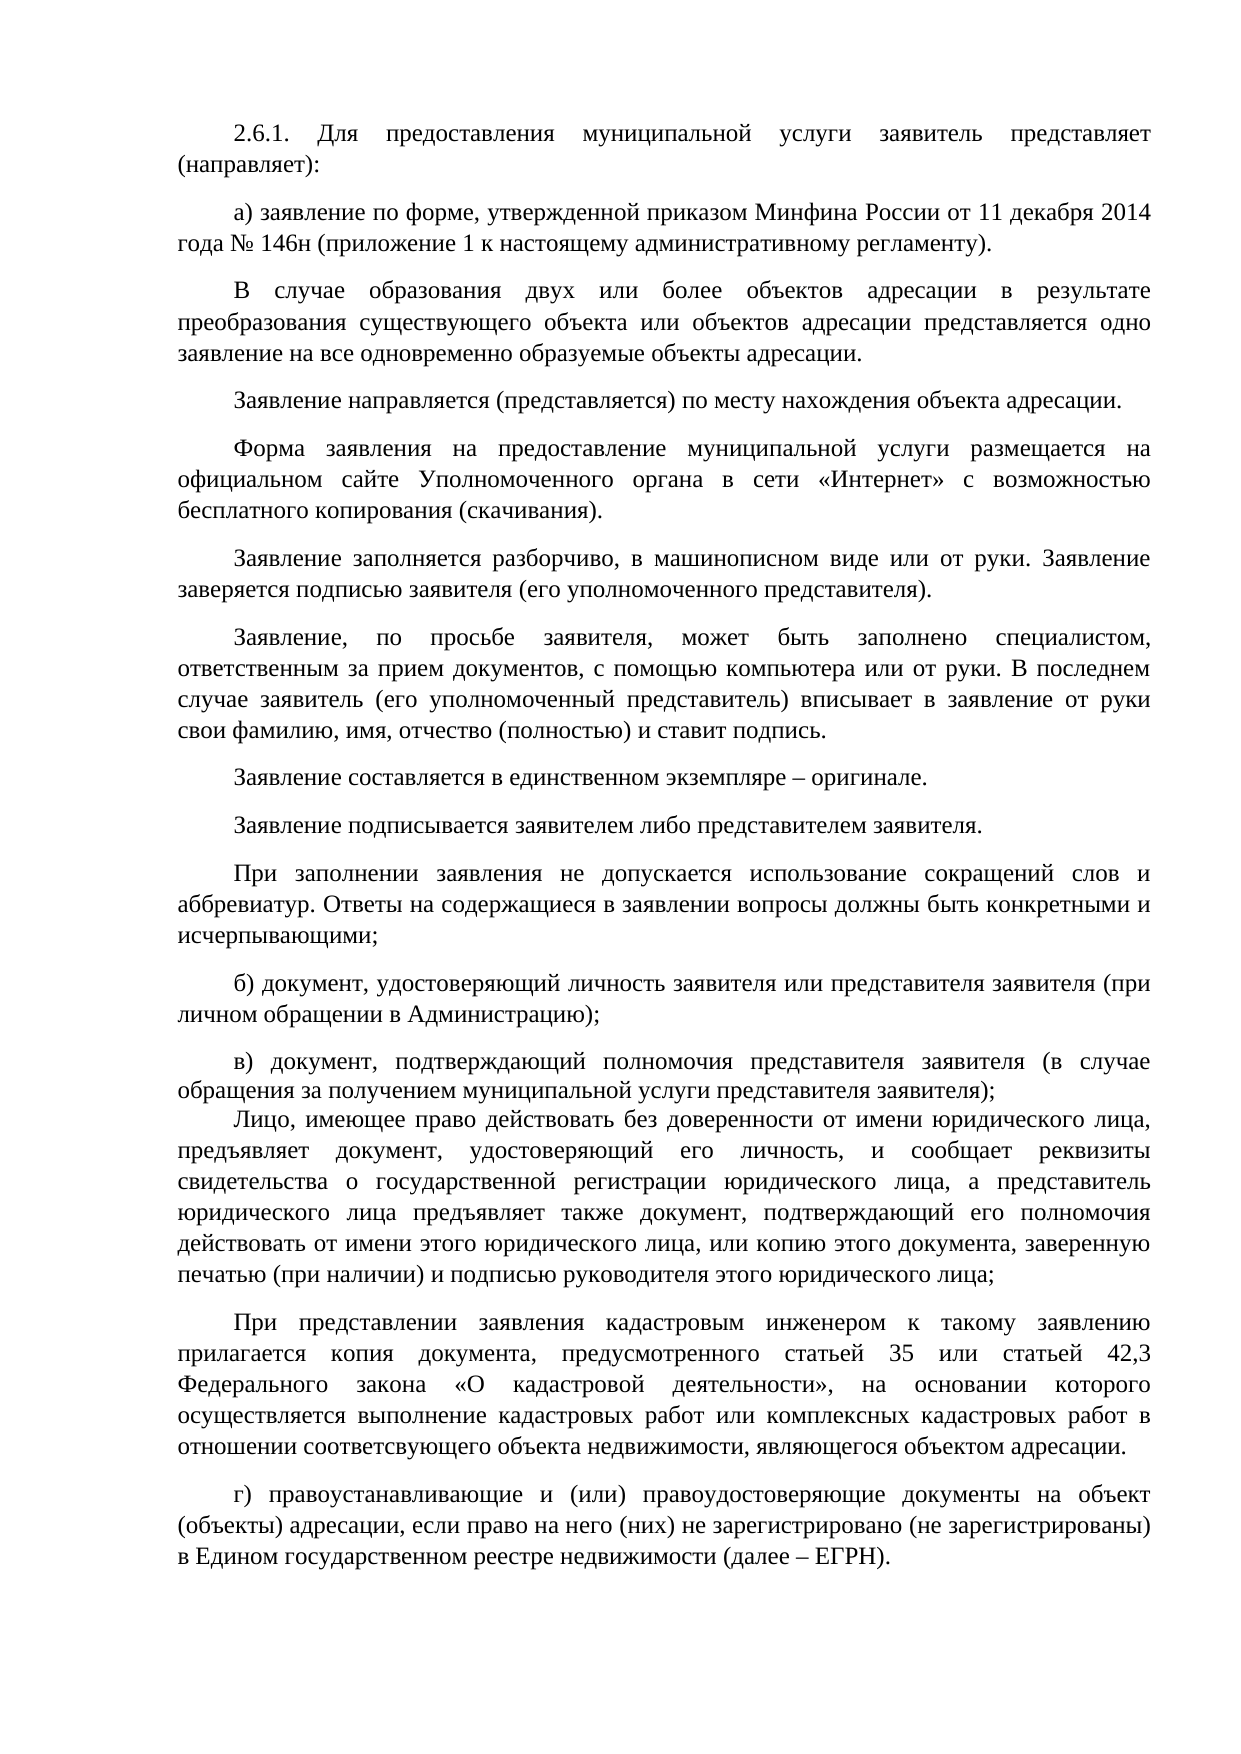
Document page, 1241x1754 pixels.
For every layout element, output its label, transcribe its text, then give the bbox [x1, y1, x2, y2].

text При представлении заявления кадастровым инженером к такому заявлению прилагается копия документа, предусмотренного статьей 35 или статьей 42,3 Федерального закона «О кадастровой деятельности», на основании которого осуществляется выполнение кадастровых работ или комплексных кадастровых работ в отношении соответсвующего объекта недвижимости, являющегося объектом адресации. [177, 1307, 1152, 1460]
text Заявление заполняется разборчиво, в машинописном виде или от руки. Заявление заверяется подписью заявителя (его уполномоченного представителя). [177, 543, 1152, 603]
text Лицо, имеющее право действовать без доверенности от имени юридического лица, предъявляет документ, удостоверяющий его личность, и сообщает реквизиты свидетельства о государственной регистрации юридического лица, а представитель юридического лица предъявляет также документ, подтверждающий его полномочия действовать от имени этого юридического лица, или копию этого документа, заверенную печатью (при наличии) и подписью руководителя этого юридического лица; [177, 1104, 1152, 1288]
text Форма заявления на предоставление муниципальной услуги размещается на официальном сайте Уполномоченного органа в сети «Интернет» с возможностью бесплатного копирования (скачивания). [177, 433, 1152, 524]
text в) документ, подтверждающий полномочия представителя заявителя (в случае обращения за получением муниципальной услуги представителя заявителя); [177, 1046, 1152, 1104]
text 2.6.1. Для предоставления муниципальной услуги заявитель представляет (направляет): [177, 118, 1152, 178]
text г) правоустанавливающие и (или) правоудостоверяющие документы на объект (объекты) адресации, если право на него (них) не зарегистрировано (не зарегистрированы) в Едином государственном реестре недвижимости (далее – ЕГРН). [177, 1479, 1152, 1569]
text Заявление направляется (представляется) по месту нахождения объекта адресации. [177, 385, 1152, 414]
text При заполнении заявления не допускается использование сокращений слов и аббревиатур. Ответы на содержащиеся в заявлении вопросы должны быть конкретными и исчерпывающими; [177, 858, 1152, 949]
text Заявление, по просьбе заявителя, может быть заполнено специалистом, ответственным за прием документов, с помощью компьютера или от руки. В последнем случае заявитель (его уполномоченный представитель) вписывает в заявление от руки свои фамилию, имя, отчество (полностью) и ставит подпись. [177, 622, 1152, 743]
text Заявление подписывается заявителем либо представителем заявителя. [177, 810, 1152, 839]
text Заявление составляется в единственном экземпляре – оригинале. [177, 762, 1152, 791]
text В случае образования двух или более объектов адресации в результате преобразования существующего объекта или объектов адресации представляется одно заявление на все одновременно образуемые объекты адресации. [177, 276, 1152, 366]
text б) документ, удостоверяющий личность заявителя или представителя заявителя (при личном обращении в Администрацию); [177, 968, 1152, 1027]
text а) заявление по форме, утвержденной приказом Минфина России от 11 декабря 2014 года № 146н (приложение 1 к настоящему административному регламенту). [177, 197, 1152, 257]
